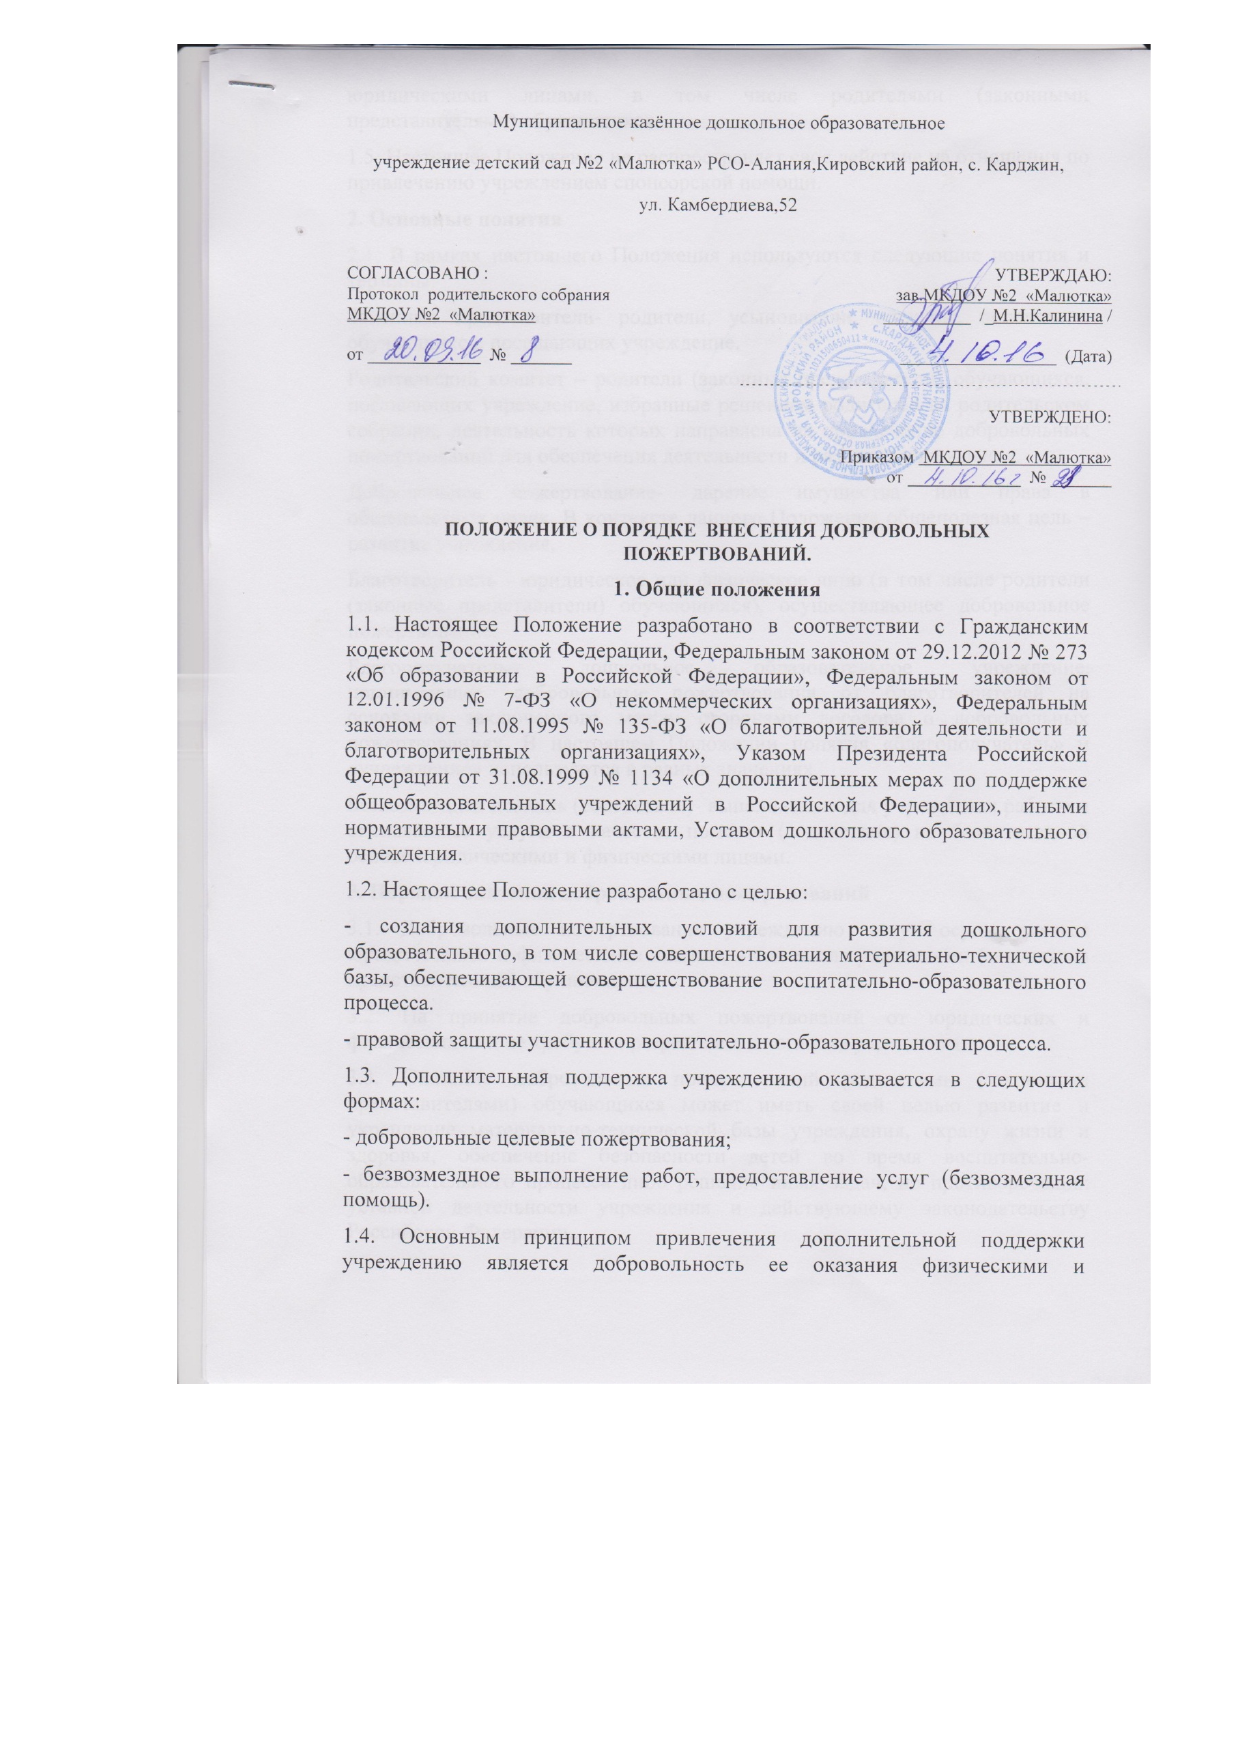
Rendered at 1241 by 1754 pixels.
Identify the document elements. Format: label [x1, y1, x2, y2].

picture [177, 44, 1151, 1384]
